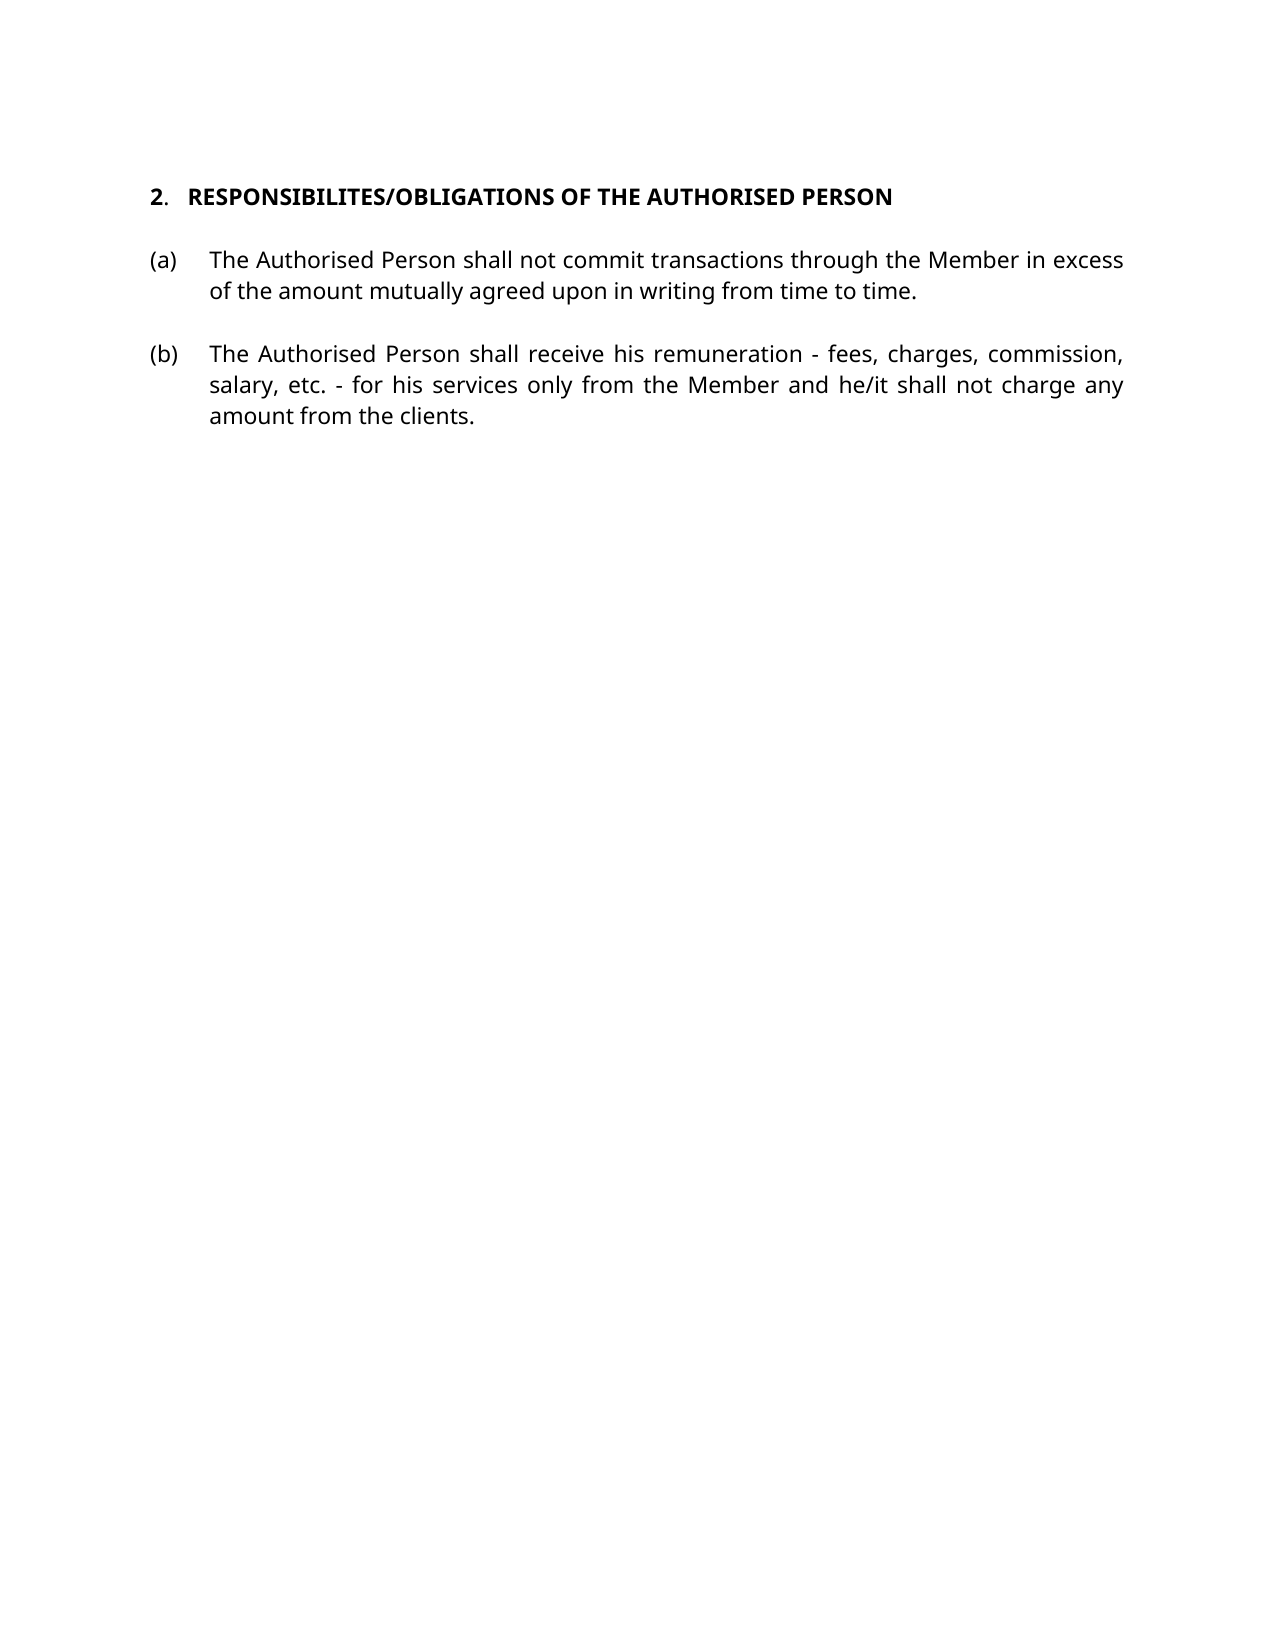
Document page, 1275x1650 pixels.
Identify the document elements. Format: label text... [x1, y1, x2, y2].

text 2. RESPONSIBILITES/OBLIGATIONS OF THE AUTHORISED PERSON [150, 181, 1125, 212]
text (a) The Authorised Person shall not commit transactions through the Member in excess of the amount mutually agreed upon in writing from time to time. [150, 244, 1125, 306]
text (b) The Authorised Person shall receive his remuneration - fees, charges, commission, salary, etc. - for his services only from the Member and he/it shall not charge any amount from the clients. [150, 337, 1125, 431]
